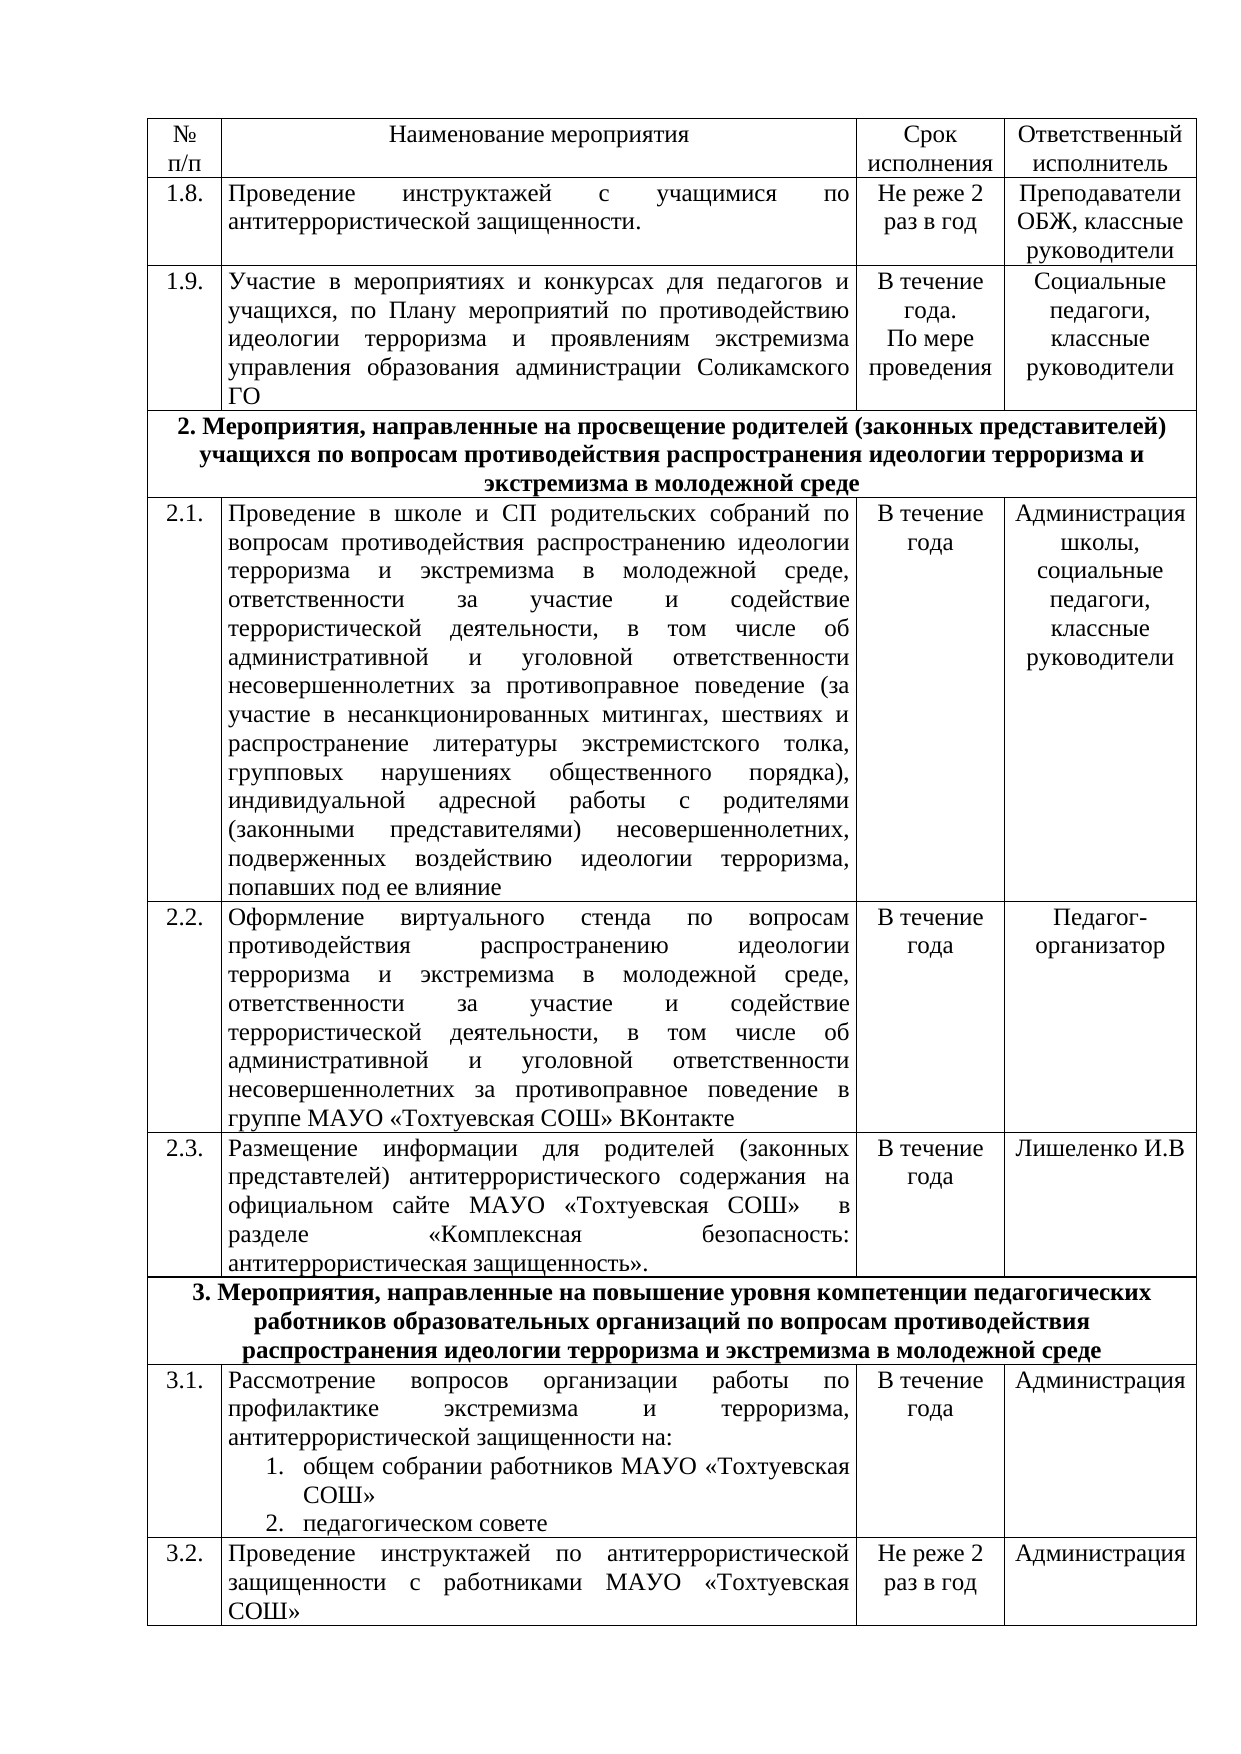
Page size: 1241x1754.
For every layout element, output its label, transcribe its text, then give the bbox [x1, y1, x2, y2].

table_cell Не реже 2 раз в год [857, 1538, 1004, 1624]
table_cell Администрация [1005, 1538, 1196, 1624]
table_cell Лишеленко И.В [1005, 1133, 1196, 1276]
table_cell В течение года [857, 1365, 1004, 1537]
table_cell Не реже 2 раз в год [857, 178, 1004, 265]
table_cell 3.2. [148, 1538, 221, 1624]
table_header Наименование мероприятия [222, 119, 856, 177]
table_header Ответственный исполнитель [1005, 119, 1196, 177]
table_cell Социальные педагоги, классные руководители [1005, 266, 1196, 410]
table_cell 1.9. [148, 266, 221, 410]
table_cell 3.1. [148, 1365, 221, 1537]
table_cell В течение года [857, 498, 1004, 901]
table_cell Администрация школы, социальные педагоги, классные руководители [1005, 498, 1196, 901]
table_cell Оформление виртуального стенда по вопросам противодействия распространению идеологии терроризма и экстремизма в молодежной среде, ответственности за участие и содействие террористической деятельности, в том числе об административной и уголовной ответственности несовершеннолетних за противоправное поведение в группе МАУО «Тохтуевская СОШ» ВКонтакте [222, 902, 856, 1132]
table_cell Проведение инструктажей с учащимися по антитеррористической защищенности. [222, 178, 856, 265]
table_cell Проведение инструктажей по антитеррористической защищенности с работниками МАУО «Тохтуевская СОШ» [222, 1538, 856, 1624]
table_cell Администрация [1005, 1365, 1196, 1537]
table_cell Проведение в школе и СП родительских собраний по вопросам противодействия распространению идеологии терроризма и экстремизма в молодежной среде, ответственности за участие и содействие террористической деятельности, в том числе об административной и уголовной ответственности несовершеннолетних за противоправное поведение (за участие в несанкционированных митингах, шествиях и распространение литературы экстремистского толка, групповых нарушениях общественного порядка), индивидуальной адресной работы с родителями (законными представителями) несовершеннолетних, подверженных воздействию идеологии терроризма, попавших под ее влияние [222, 498, 856, 901]
table_header № п/п [148, 119, 221, 177]
table_cell 2.3. [148, 1133, 221, 1276]
table_cell 1.8. [148, 178, 221, 265]
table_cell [1005, 178, 1196, 265]
table_cell Рассмотрение вопросов организации работы по профилактике экстремизма и терроризма, антитеррористической защищенности на: общем собрании работников МАУО «Тохтуевская СОШ» педагогическом совете [222, 1365, 856, 1537]
table_cell 2.2. [148, 902, 221, 1132]
table_cell 2.1. [148, 498, 221, 901]
table_cell В течение года [857, 1133, 1004, 1276]
table_cell Участие в мероприятиях и конкурсах для педагогов и учащихся, по Плану мероприятий по противодействию идеологии терроризма и проявлениям экстремизма управления образования администрации Соликамского ГО [222, 266, 856, 410]
table_cell В течение года [857, 902, 1004, 1132]
table_cell Педагог-организатор [1005, 902, 1196, 1132]
table_cell 2. Мероприятия, направленные на просвещение родителей (законных представителей) учащихся по вопросам противодействия распространения идеологии терроризма и экстремизма в молодежной среде [148, 411, 1196, 497]
table_header Срок исполнения [857, 119, 1004, 177]
table_cell Размещение информации для родителей (законных представтелей) антитеррористического содержания на официальном сайте МАУО «Тохтуевская СОШ» в разделе «Комплексная безопасность: антитеррористическая защищенность». [222, 1133, 856, 1276]
table_cell 3. Мероприятия, направленные на повышение уровня компетенции педагогических работников образовательных организаций по вопросам противодействия распространения идеологии терроризма и экстремизма в молодежной среде [148, 1278, 1196, 1364]
table_cell В течение года. По мере проведения [857, 266, 1004, 410]
